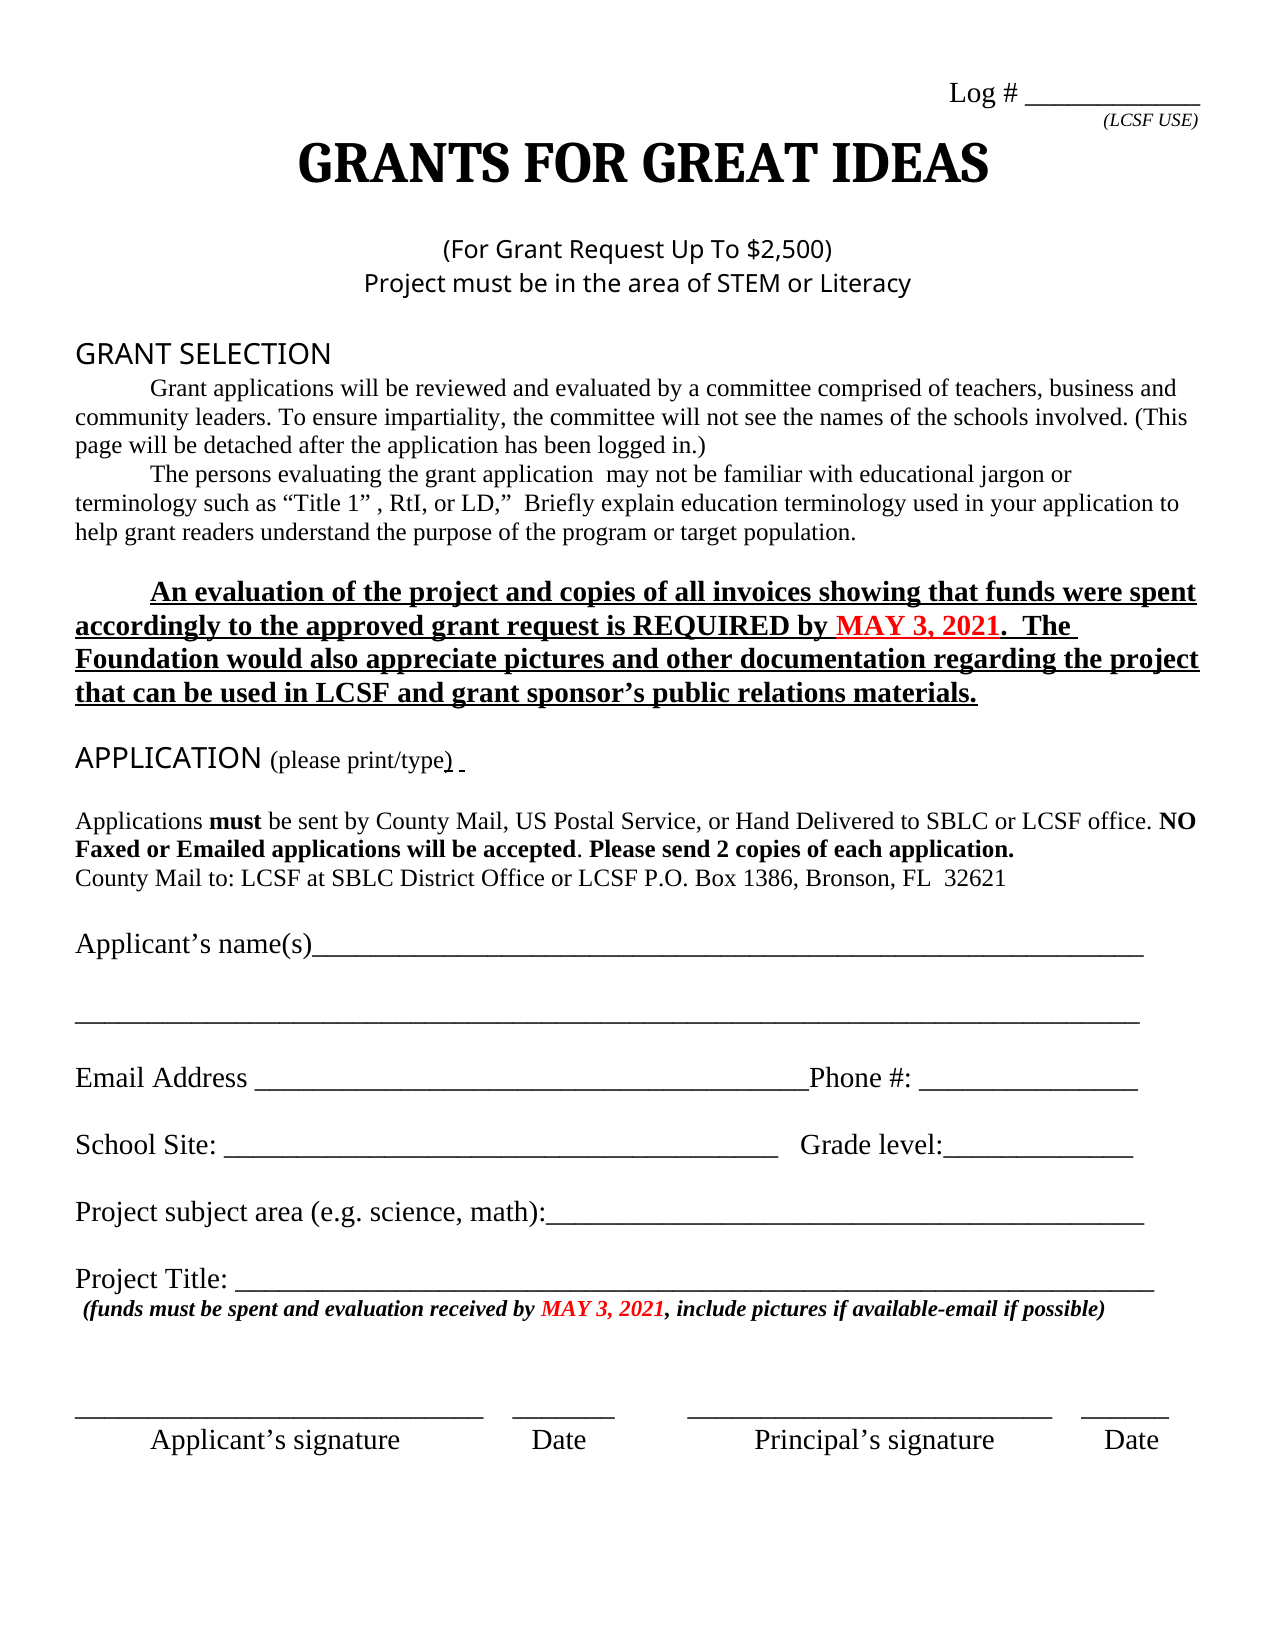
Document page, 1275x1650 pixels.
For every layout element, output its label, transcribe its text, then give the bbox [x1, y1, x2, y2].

text APPLICATION (please print/type) [75, 737, 1200, 777]
text (For Grant Request Up To $2,500) [75, 231, 1200, 265]
text Applications must be sent by County Mail, US Postal Service, or Hand Delivered to SBLC or LCSF office. NO Faxed or Emailed applications will be accepted. Please send 2 copies of each application. [75, 806, 1200, 863]
text Applicant’s name(s)_________________________________________________________ [75, 926, 1200, 959]
text GRANTS FOR GREAT IDEAS [75, 130, 1200, 197]
text (funds must be spent and evaluation received by MAY 3, 2021, include pictures if available-email if possible) [75, 1295, 1200, 1321]
text Project Title: _______________________________________________________________ [75, 1261, 1200, 1295]
text Log # ____________ [75, 75, 1200, 108]
text An evaluation of the project and copies of all invoices showing that funds were spent accordingly to the approved grant request is REQUIRED by MAY 3, 2021. The Foundation would also appreciate pictures and other documentation regarding the project that can be used in LCSF and grant sponsor’s public relations materials. [75, 672, 1200, 708]
text _________________________________________________________________________ [75, 993, 1200, 1027]
text Project subject area (e.g. science, math):_________________________________________ [75, 1194, 1200, 1228]
text School Site: ______________________________________ Grade level:_____________ [75, 1127, 1200, 1194]
text Project must be in the area of STEM or Literacy [75, 265, 1200, 299]
text (LCSF USE) [75, 108, 1200, 130]
text Applicant’s signature Date Principal’s signature Date [75, 1422, 1200, 1456]
text GRANT SELECTION [75, 333, 1200, 373]
text ____________________________ _______ _________________________ ______ [75, 1388, 1200, 1422]
text County Mail to: LCSF at SBLC District Office or LCSF P.O. Box 1386, Bronson, FL 32621 [75, 863, 1200, 892]
text An evaluation of the project and copies of all invoices showing that funds were spent accordingly to the approved grant request is REQUIRED by MAY 3, 2021. The Foundation would also appreciate pictures and other documentation regarding the project that can be used in LCSF and grant sponsor’s public relations materials. [75, 574, 1200, 670]
text Grant applications will be reviewed and evaluated by a committee comprised of teachers, business and community leaders. To ensure impartiality, the committee will not see the names of the schools involved. (This page will be detached after the application has been logged in.) [75, 373, 1200, 459]
text The persons evaluating the grant application may not be familiar with educational jargon or terminology such as “Title 1” , RtI, or LD,” Briefly explain education terminology used in your application to help grant readers understand the purpose of the program or target population. [75, 459, 1200, 546]
text Email Address ______________________________________Phone #: _______________ [75, 1060, 1200, 1094]
